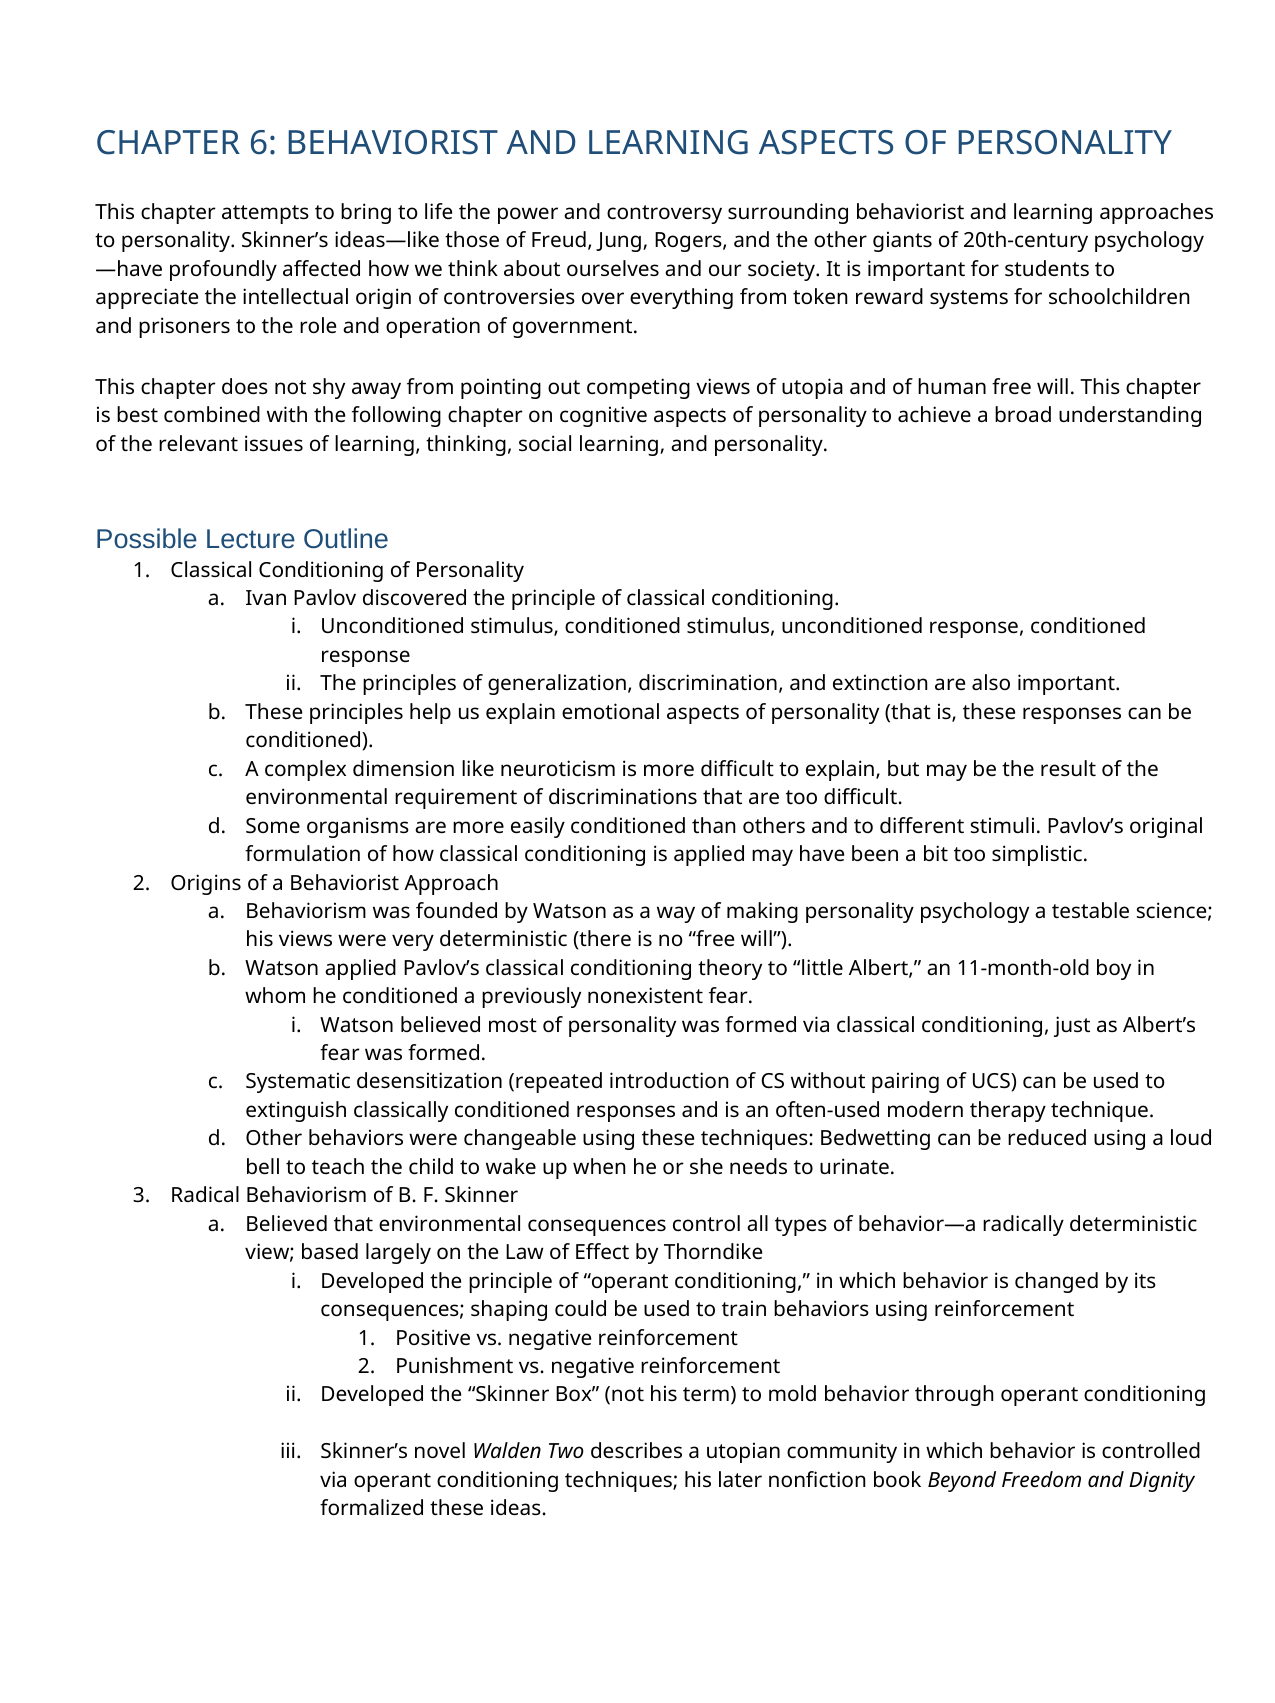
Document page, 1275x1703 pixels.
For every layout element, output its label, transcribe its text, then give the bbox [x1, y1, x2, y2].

list Origins of a Behaviorist Approach [133, 868, 1215, 896]
list The principles of generalization, discrimination, and extinction are also important. [301, 668, 1215, 697]
list Positive vs. negative reinforcement [358, 1323, 1215, 1351]
text This chapter does not shy away from pointing out competing views of utopia and of human free will. This chapter is best combined with the following chapter on cognitive aspects of personality to achieve a broad understanding of the relevant issues of learning, thinking, social learning, and personality. [95, 372, 1215, 457]
text This chapter attempts to bring to life the power and controversy surrounding behaviorist and learning approaches to personality. Skinner’s ideas—like those of Freud, Jung, Rogers, and the other giants of 20th-century psychology—have profoundly affected how we think about ourselves and our society. It is important for students to appreciate the intellectual origin of controversies over everything from token reward systems for schoolchildren and prisoners to the role and operation of government. [95, 197, 1215, 339]
list Watson applied Pavlov’s classical conditioning theory to “little Albert,” an 11-month-old boy in whom he conditioned a previously nonexistent fear. [208, 953, 1215, 1010]
list Classical Conditioning of Personality [133, 555, 1215, 583]
list Ivan Pavlov discovered the principle of classical conditioning. [208, 583, 1215, 612]
list Unconditioned stimulus, conditioned stimulus, unconditioned response, conditioned response [301, 612, 1215, 668]
list Radical Behaviorism of B. F. Skinner [133, 1180, 1215, 1209]
text CHAPTER 6: BEHAVIORIST AND LEARNING ASPECTS OF PERSONALITY [95, 118, 1215, 164]
list Systematic desensitization (repeated introduction of CS without pairing of UCS) can be used to extinguish classically conditioned responses and is an often-used modern therapy technique. [208, 1067, 1215, 1123]
list Some organisms are more easily conditioned than others and to different stimuli. Pavlov’s original formulation of how classical conditioning is applied may have been a bit too simplistic. [208, 811, 1215, 868]
list Developed the principle of “operant conditioning,” in which behavior is changed by its consequences; shaping could be used to train behaviors using reinforcement [301, 1266, 1215, 1323]
list Believed that environmental consequences control all types of behavior—a radically deterministic view; based largely on the Law of Effect by Thorndike [208, 1209, 1215, 1266]
list Developed the “Skinner Box” (not his term) to mold behavior through operant conditioning [301, 1379, 1215, 1408]
list Skinner’s novel Walden Two describes a utopian community in which behavior is controlled via operant conditioning techniques; his later nonfiction book Beyond Freedom and Dignity formalized these ideas. [301, 1436, 1215, 1522]
list A complex dimension like neuroticism is more difficult to explain, but may be the result of the environmental requirement of discriminations that are too difficult. [208, 754, 1215, 811]
list Other behaviors were changeable using these techniques: Bedwetting can be reduced using a loud bell to teach the child to wake up when he or she needs to urinate. [208, 1123, 1215, 1180]
list These principles help us explain emotional aspects of personality (that is, these responses can be conditioned). [208, 697, 1215, 754]
list Punishment vs. negative reinforcement [358, 1351, 1215, 1379]
list Watson believed most of personality was formed via classical conditioning, just as Albert’s fear was formed. [301, 1010, 1215, 1067]
list Behaviorism was founded by Watson as a way of making personality psychology a testable science; his views were very deterministic (there is no “free will”). [208, 896, 1215, 953]
text Possible Lecture Outline [95, 523, 1215, 555]
